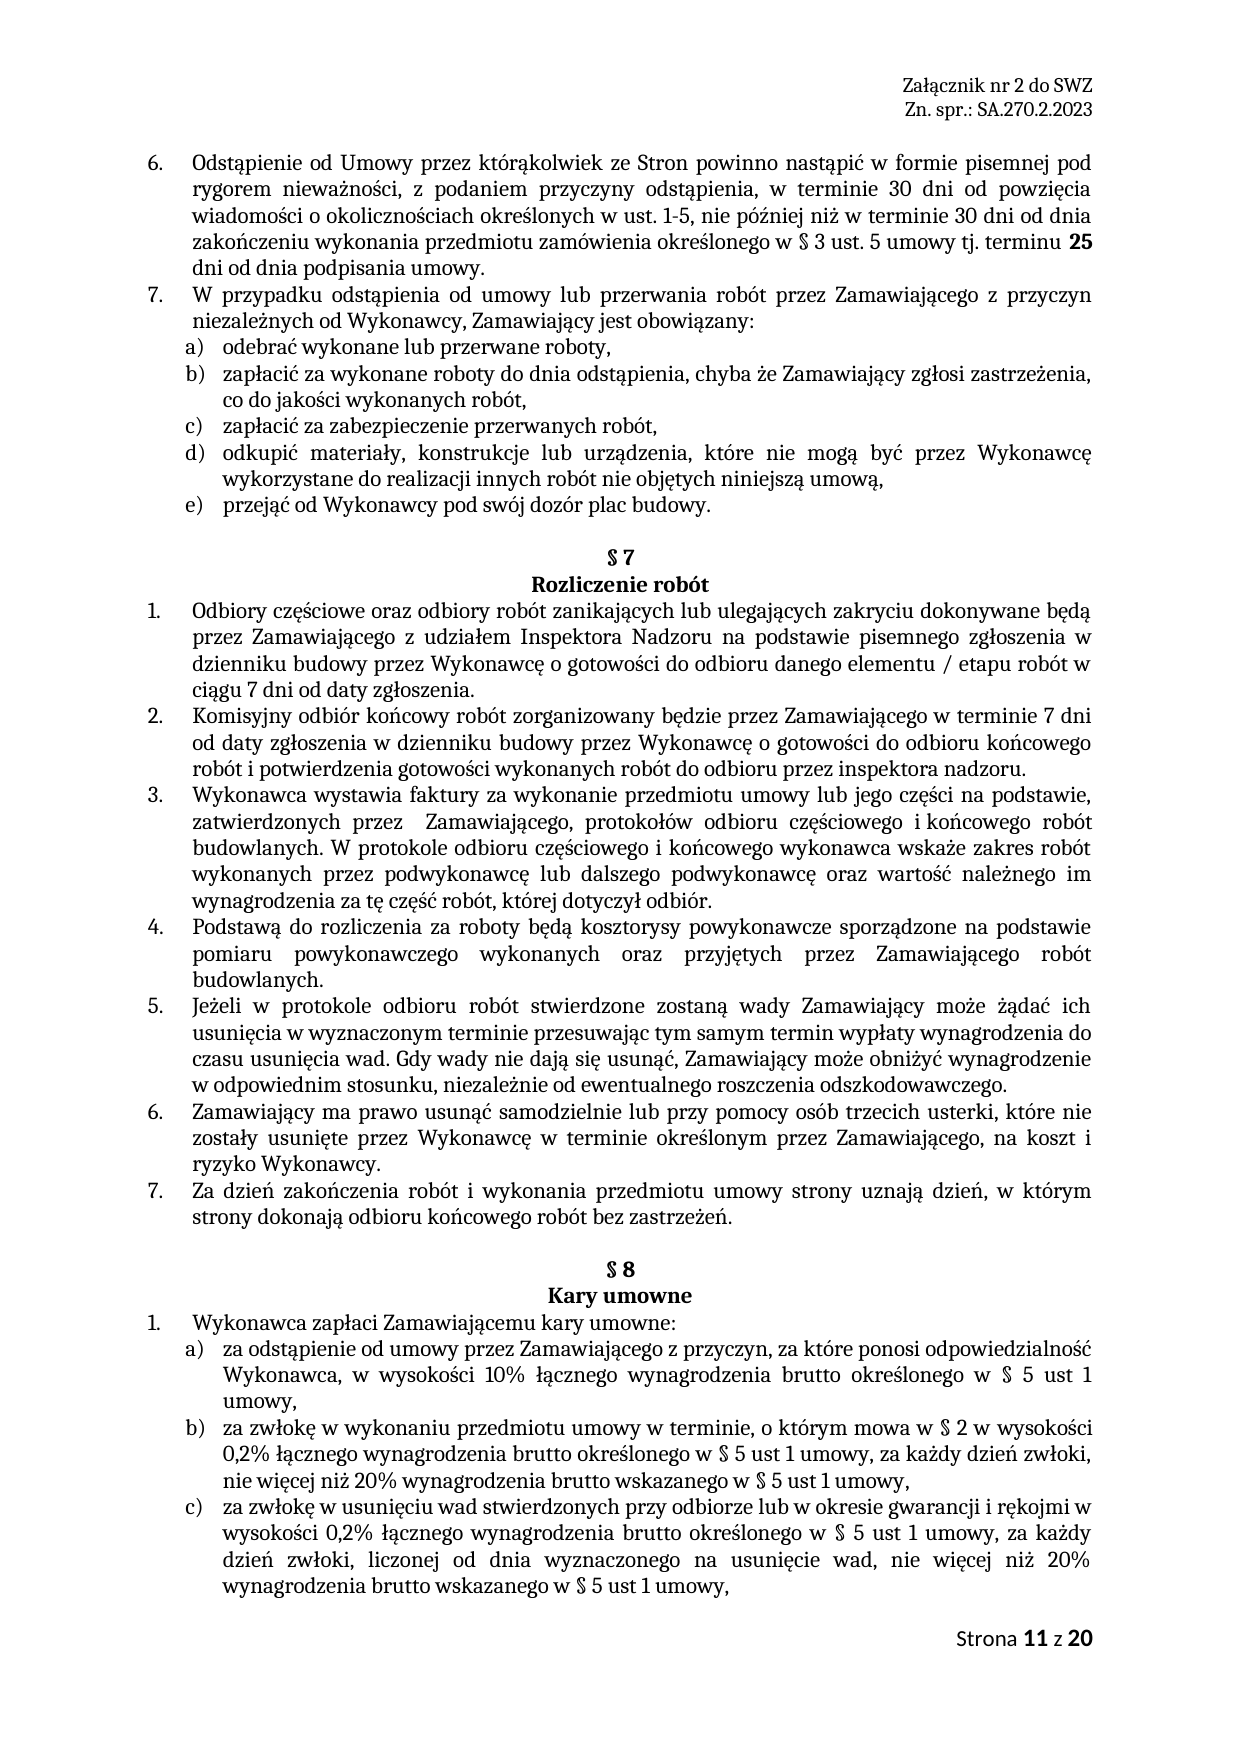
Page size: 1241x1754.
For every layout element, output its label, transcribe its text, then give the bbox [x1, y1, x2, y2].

list odebrać wykonane lub przerwane roboty, [185, 334, 1093, 361]
text 4. Podstawą do rozliczenia za roboty będą kosztorysy powykonawcze sporządzone na podstawie pomiaru powykonawczego wykonanych oraz przyjętych przez Zamawiającego robót budowlanych. [148, 914, 1093, 993]
text 6. Zamawiający ma prawo usunąć samodzielnie lub przy pomocy osób trzecich usterki, które nie zostały usunięte przez Wykonawcę w terminie określonym przez Zamawiającego, na koszt i ryzyko Wykonawcy. [148, 1098, 1093, 1177]
text 2. Komisyjny odbiór końcowy robót zorganizowany będzie przez Zamawiającego w terminie 7 dni od daty zgłoszenia w dzienniku budowy przez Wykonawcę o gotowości do odbioru końcowego robót i potwierdzenia gotowości wykonanych robót do odbioru przez inspektora nadzoru. [148, 703, 1093, 782]
text 7. Za dzień zakończenia robót i wykonania przedmiotu umowy strony uznają dzień, w którym strony dokonają odbioru końcowego robót bez zastrzeżeń. [148, 1177, 1093, 1230]
list zapłacić za zabezpieczenie przerwanych robót, [185, 413, 1093, 439]
text 5. Jeżeli w protokole odbioru robót stwierdzone zostaną wady Zamawiający może żądać ich usunięcia w wyznaczonym terminie przesuwając tym samym termin wypłaty wynagrodzenia do czasu usunięcia wad. Gdy wady nie dają się usunąć, Zamawiający może obniżyć wynagrodzenie w odpowiednim stosunku, niezależnie od ewentualnego roszczenia odszkodowawczego. [148, 993, 1093, 1098]
text 1. Wykonawca zapłaci Zamawiającemu kary umowne: [148, 1309, 1093, 1336]
list zapłacić za wykonane roboty do dnia odstąpienia, chyba że Zamawiający zgłosi zastrzeżenia, co do jakości wykonanych robót, [185, 361, 1093, 413]
text Kary umowne [148, 1283, 1093, 1309]
text § 8 [148, 1257, 1093, 1283]
list odkupić materiały, konstrukcje lub urządzenia, które nie mogą być przez Wykonawcę wykorzystane do realizacji innych robót nie objętych niniejszą umową, [185, 439, 1093, 492]
text 6. Odstąpienie od Umowy przez którąkolwiek ze Stron powinno nastąpić w formie pisemnej pod rygorem nieważności, z podaniem przyczyny odstąpienia, w terminie 30 dni od powzięcia wiadomości o okolicznościach określonych w ust. 1-5, nie później niż w terminie 30 dni od dnia zakończeniu wykonania przedmiotu zamówienia określonego w § 3 ust. 5 umowy tj. terminu 25 dni od dnia podpisania umowy. [148, 150, 1093, 281]
list za zwłokę w wykonaniu przedmiotu umowy w terminie, o którym mowa w § 2 w wysokości 0,2% łącznego wynagrodzenia brutto określonego w § 5 ust 1 umowy, za każdy dzień zwłoki, nie więcej niż 20% wynagrodzenia brutto wskazanego w § 5 ust 1 umowy, [185, 1415, 1093, 1494]
text Rozliczenie robót [148, 571, 1093, 598]
text 7. W przypadku odstąpienia od umowy lub przerwania robót przez Zamawiającego z przyczyn niezależnych od Wykonawcy, Zamawiający jest obowiązany: [148, 281, 1093, 334]
list za zwłokę w usunięciu wad stwierdzonych przy odbiorze lub w okresie gwarancji i rękojmi w wysokości 0,2% łącznego wynagrodzenia brutto określonego w § 5 ust 1 umowy, za każdy dzień zwłoki, liczonej od dnia wyznaczonego na usunięcie wad, nie więcej niż 20% wynagrodzenia brutto wskazanego w § 5 ust 1 umowy, [185, 1494, 1093, 1599]
text 1. Odbiory częściowe oraz odbiory robót zanikających lub ulegających zakryciu dokonywane będą przez Zamawiającego z udziałem Inspektora Nadzoru na podstawie pisemnego zgłoszenia w dzienniku budowy przez Wykonawcę o gotowości do odbioru danego elementu / etapu robót w ciągu 7 dni od daty zgłoszenia. [148, 598, 1093, 703]
text 3. Wykonawca wystawia faktury za wykonanie przedmiotu umowy lub jego części na podstawie, zatwierdzonych przez Zamawiającego, protokołów odbioru częściowego i końcowego robót budowlanych. W protokole odbioru częściowego i końcowego wykonawca wskaże zakres robót wykonanych przez podwykonawcę lub dalszego podwykonawcę oraz wartość należnego im wynagrodzenia za tę część robót, której dotyczył odbiór. [148, 782, 1093, 914]
list za odstąpienie od umowy przez Zamawiającego z przyczyn, za które ponosi odpowiedzialność Wykonawca, w wysokości 10% łącznego wynagrodzenia brutto określonego w § 5 ust 1 umowy, [185, 1336, 1093, 1415]
list przejąć od Wykonawcy pod swój dozór plac budowy. [185, 492, 1093, 519]
text § 7 [148, 545, 1093, 571]
